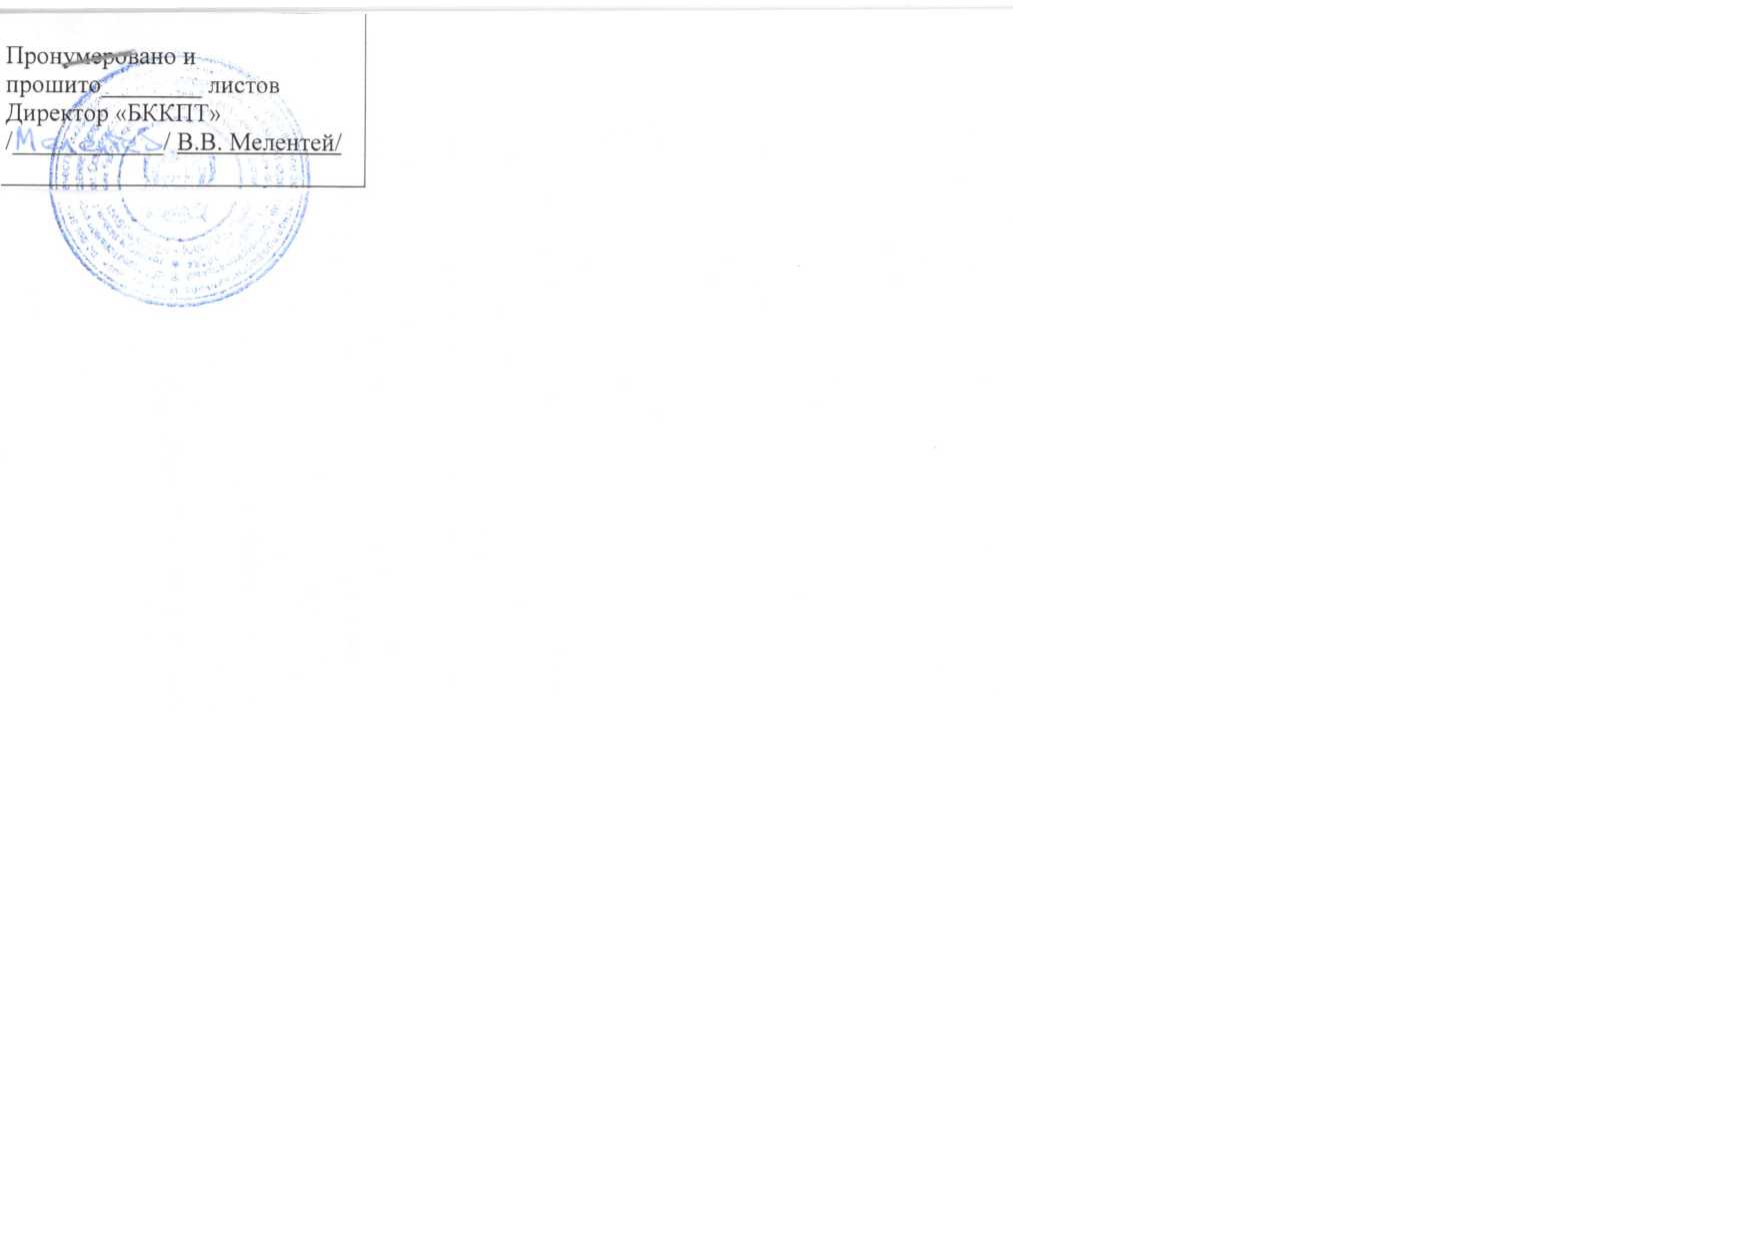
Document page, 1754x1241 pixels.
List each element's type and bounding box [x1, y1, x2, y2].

picture [0, 0, 1013, 713]
